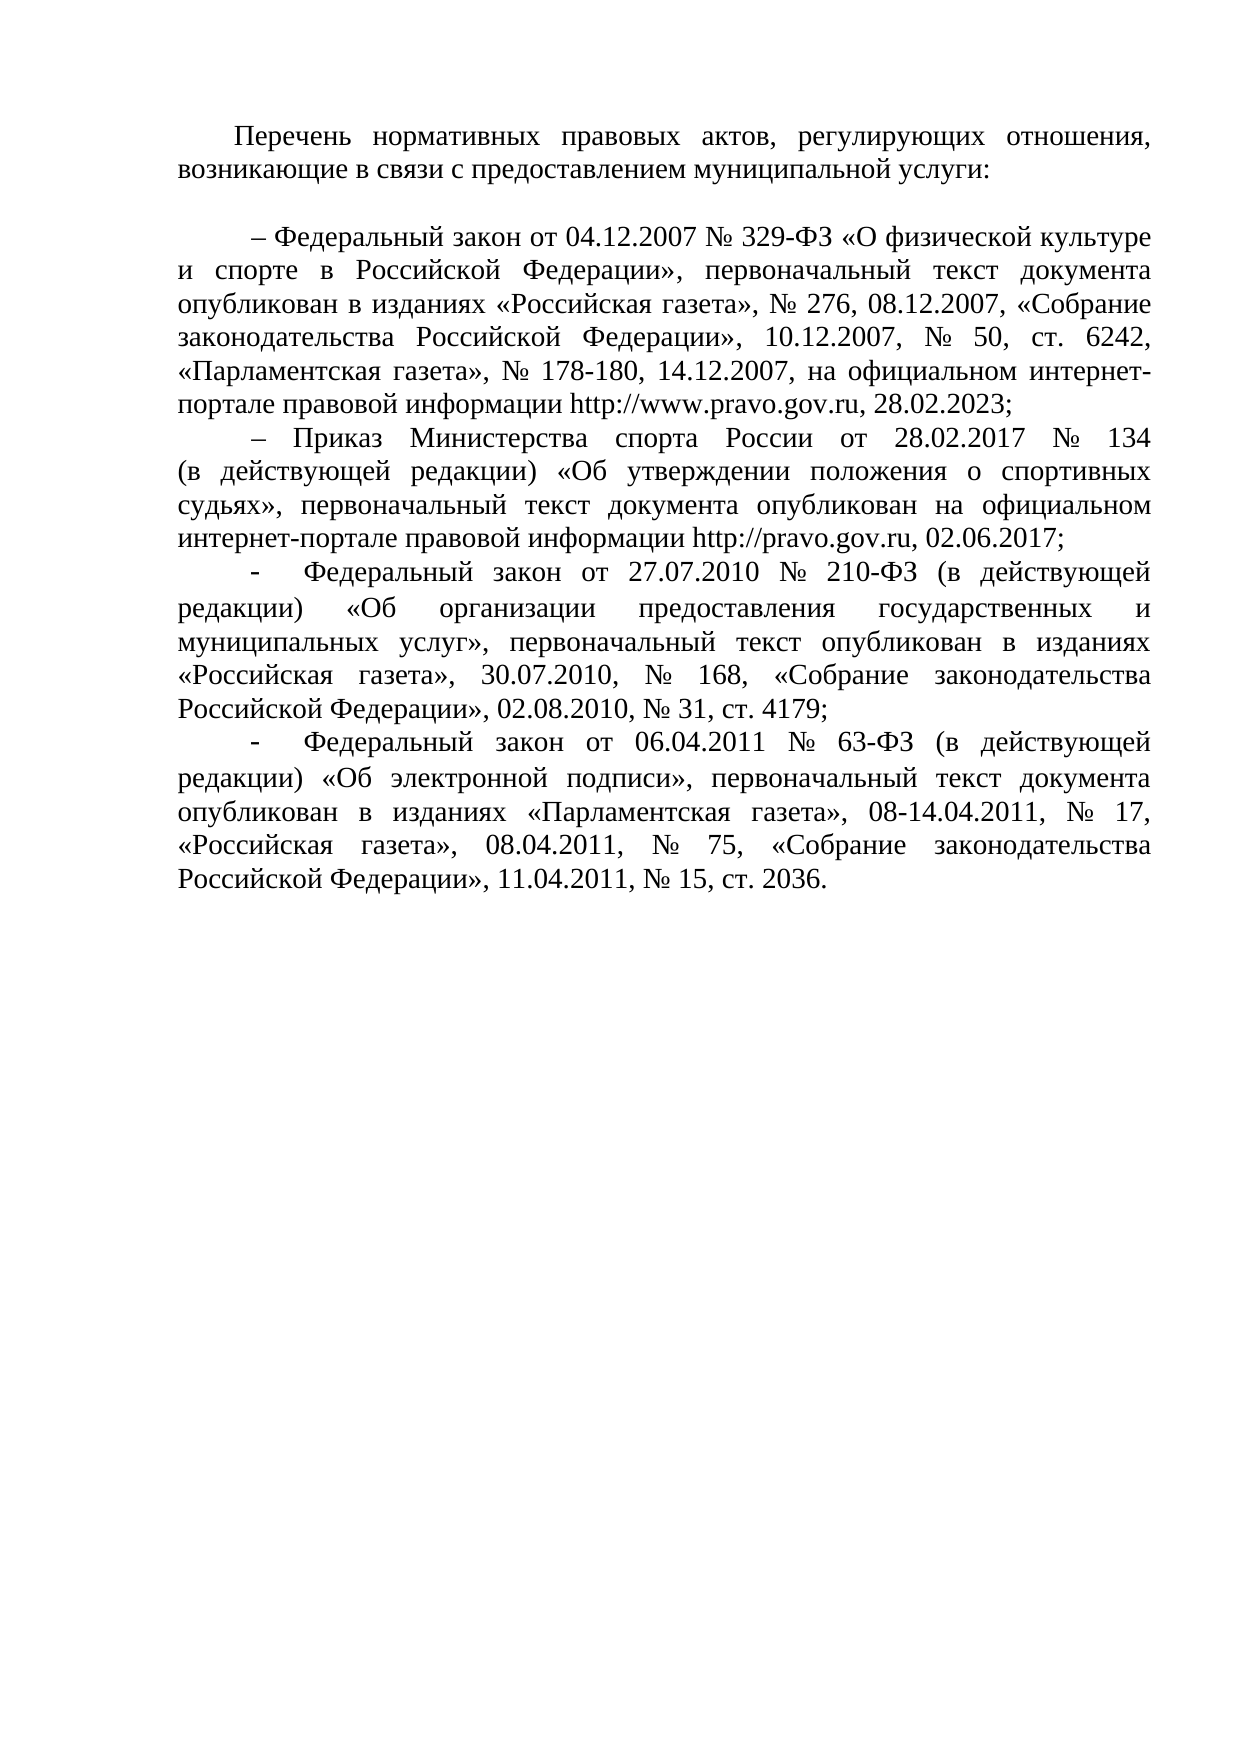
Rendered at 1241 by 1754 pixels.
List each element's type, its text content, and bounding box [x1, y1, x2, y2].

text – Приказ Министерства спорта России от 28.02.2017 № 134 (в действующей редакции) «Об утверждении положения о спортивных судьях», первоначальный текст документа опубликован на официальном интернет-портале правовой информации http://pravo.gov.ru, 02.06.2017; [177, 420, 1152, 554]
list Федеральный закон от 27.07.2010 № 210-ФЗ (в действующей редакции) «Об организации предоставления государственных и муниципальных услуг», первоначальный текст опубликован в изданиях «Российская газета», 30.07.2010, № 168, «Собрание законодательства Российской Федерации», 02.08.2010, № 31, ст. 4179; [177, 554, 1152, 724]
list Федеральный закон от 06.04.2011 № 63-ФЗ (в действующей редакции) «Об электронной подписи», первоначальный текст документа опубликован в изданиях «Парламентская газета», 08-14.04.2011, № 17, «Российская газета», 08.04.2011, № 75, «Собрание законодательства Российской Федерации», 11.04.2011, № 15, ст. 2036. [177, 724, 1152, 894]
text Перечень нормативных правовых актов, регулирующих отношения, возникающие в связи с предоставлением муниципальной услуги: [177, 118, 1152, 185]
text – Федеральный закон от 04.12.2007 № 329-ФЗ «О физической культуре и спорте в Российской Федерации», первоначальный текст документа опубликован в изданиях «Российская газета», № 276, 08.12.2007, «Собрание законодательства Российской Федерации», 10.12.2007, № 50, ст. 6242, «Парламентская газета», № 178-180, 14.12.2007, на официальном интернет-портале правовой информации http://www.pravo.gov.ru, 28.02.2023; [177, 219, 1152, 420]
